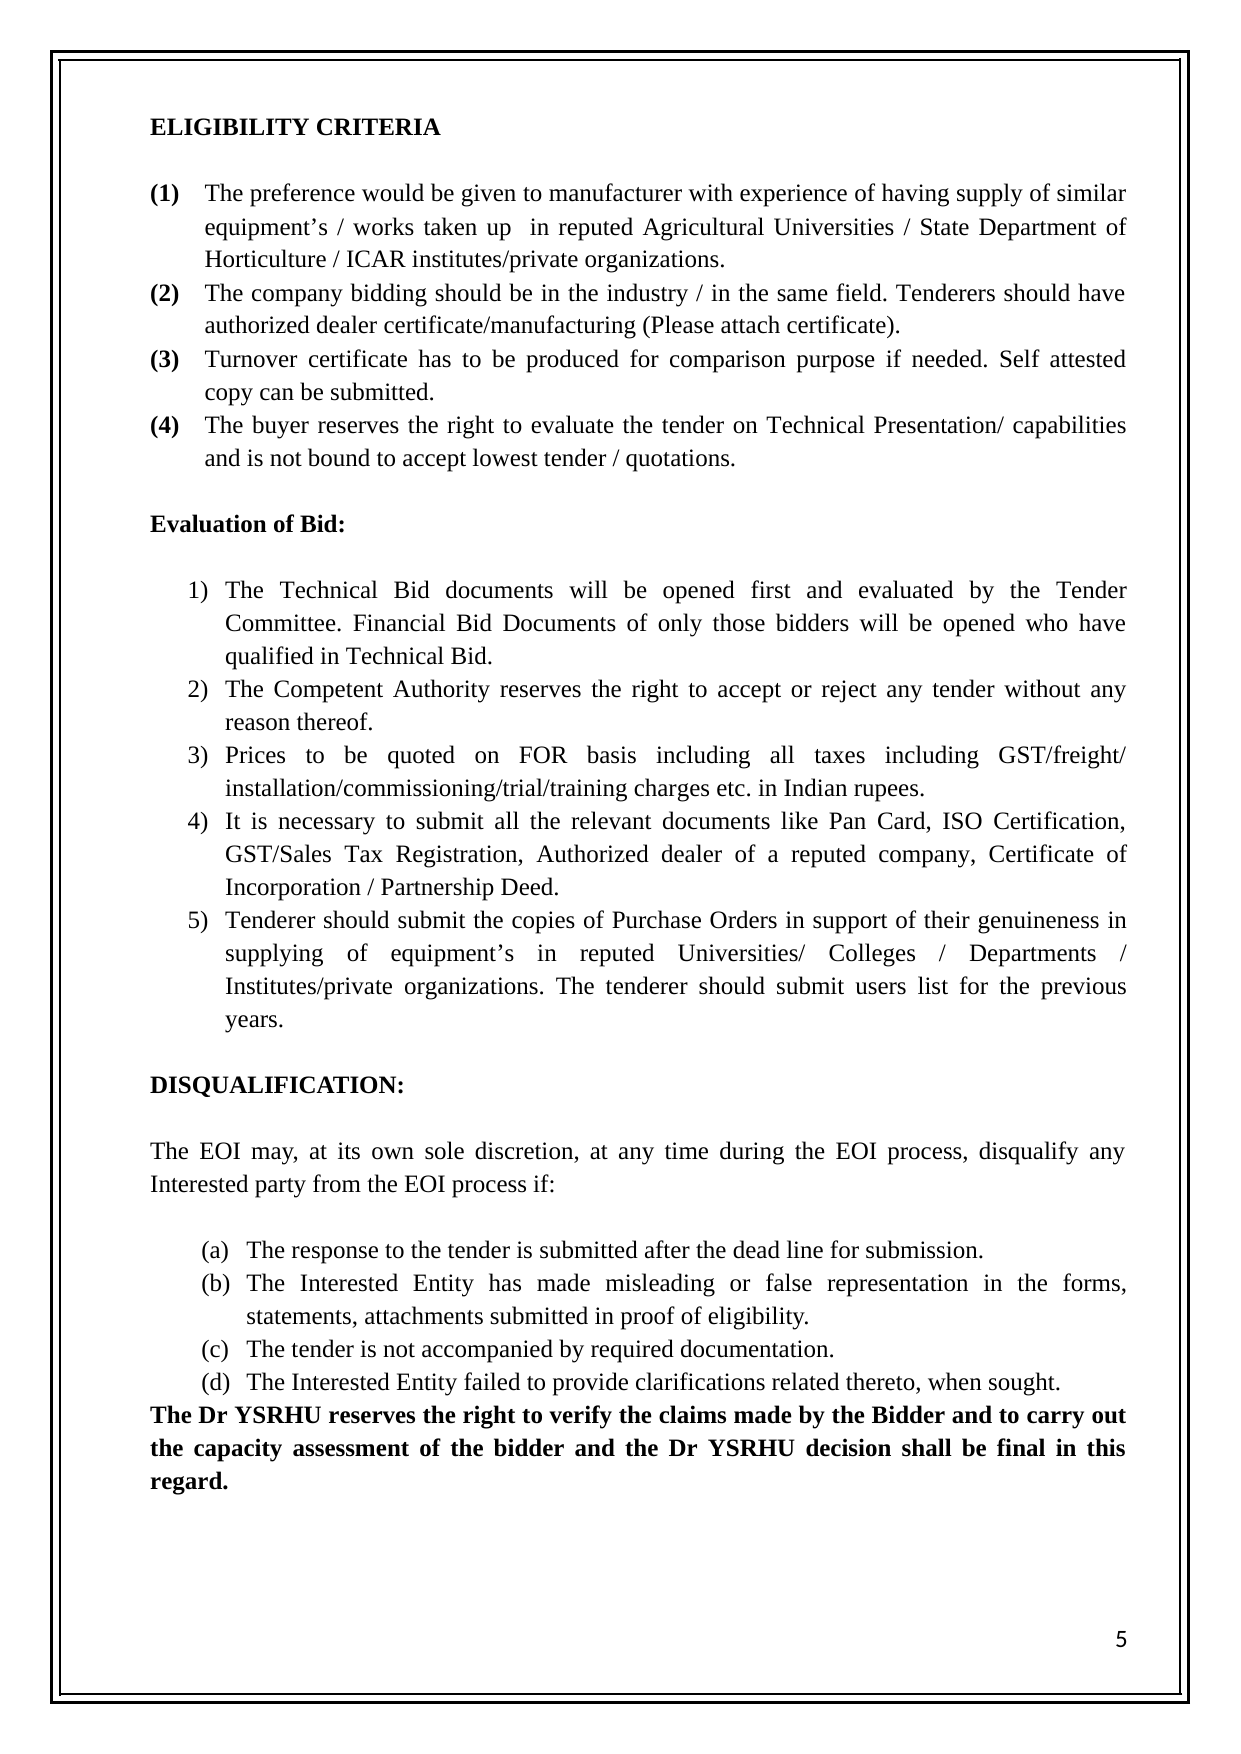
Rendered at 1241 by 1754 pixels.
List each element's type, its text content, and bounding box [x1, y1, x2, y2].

list The buyer reserves the right to evaluate the tender on Technical Presentation/ capabilities and is not bound to accept lowest tender / quotations. [150, 410, 1128, 471]
list The response to the tender is submitted after the dead line for submission. [201, 1235, 1128, 1264]
text Evaluation of Bid: [150, 509, 1128, 537]
list The Technical Bid documents will be opened first and evaluated by the Tender Committee. Financial Bid Documents of only those bidders will be opened who have qualified in Technical Bid. [187, 575, 1128, 669]
list Tenderer should submit the copies of Purchase Orders in support of their genuineness in supplying of equipment’s in reputed Universities/ Colleges / Departments / Institutes/private organizations. The tenderer should submit users list for the previous years. [187, 905, 1128, 1033]
text The EOI may, at its own sole discretion, at any time during the EOI process, disqualify any Interested party from the EOI process if: [150, 1136, 1128, 1198]
text DISQUALIFICATION: [150, 1070, 1128, 1099]
list The tender is not accompanied by required documentation. [201, 1334, 1128, 1363]
list Prices to be quoted on FOR basis including all taxes including GST/freight/ installation/commissioning/trial/training charges etc. in Indian rupees. [187, 740, 1128, 802]
list The Competent Authority reserves the right to accept or reject any tender without any reason thereof. [187, 674, 1128, 736]
text ELIGIBILITY CRITERIA [150, 112, 1128, 141]
text The Dr YSRHU reserves the right to verify the claims made by the Bidder and to carry out the capacity assessment of the bidder and the Dr YSRHU decision shall be final in this regard. [150, 1400, 1128, 1495]
list The Interested Entity has made misleading or false representation in the forms, statements, attachments submitted in proof of eligibility. [201, 1268, 1128, 1330]
list The Interested Entity failed to provide clarifications related thereto, when sought. [201, 1367, 1128, 1396]
list It is necessary to submit all the relevant documents like Pan Card, ISO Certification, GST/Sales Tax Registration, Authorized dealer of a reputed company, Certificate of Incorporation / Partnership Deed. [187, 806, 1128, 901]
list The company bidding should be in the industry / in the same field. Tenderers should have authorized dealer certificate/manufacturing (Please attach certificate). [150, 278, 1128, 339]
list The preference would be given to manufacturer with experience of having supply of similar equipment’s / works taken up in reputed Agricultural Universities / State Department of Horticulture / ICAR institutes/private organizations. [150, 178, 1128, 273]
list Turnover certificate has to be produced for comparison purpose if needed. Self attested copy can be submitted. [150, 344, 1128, 405]
